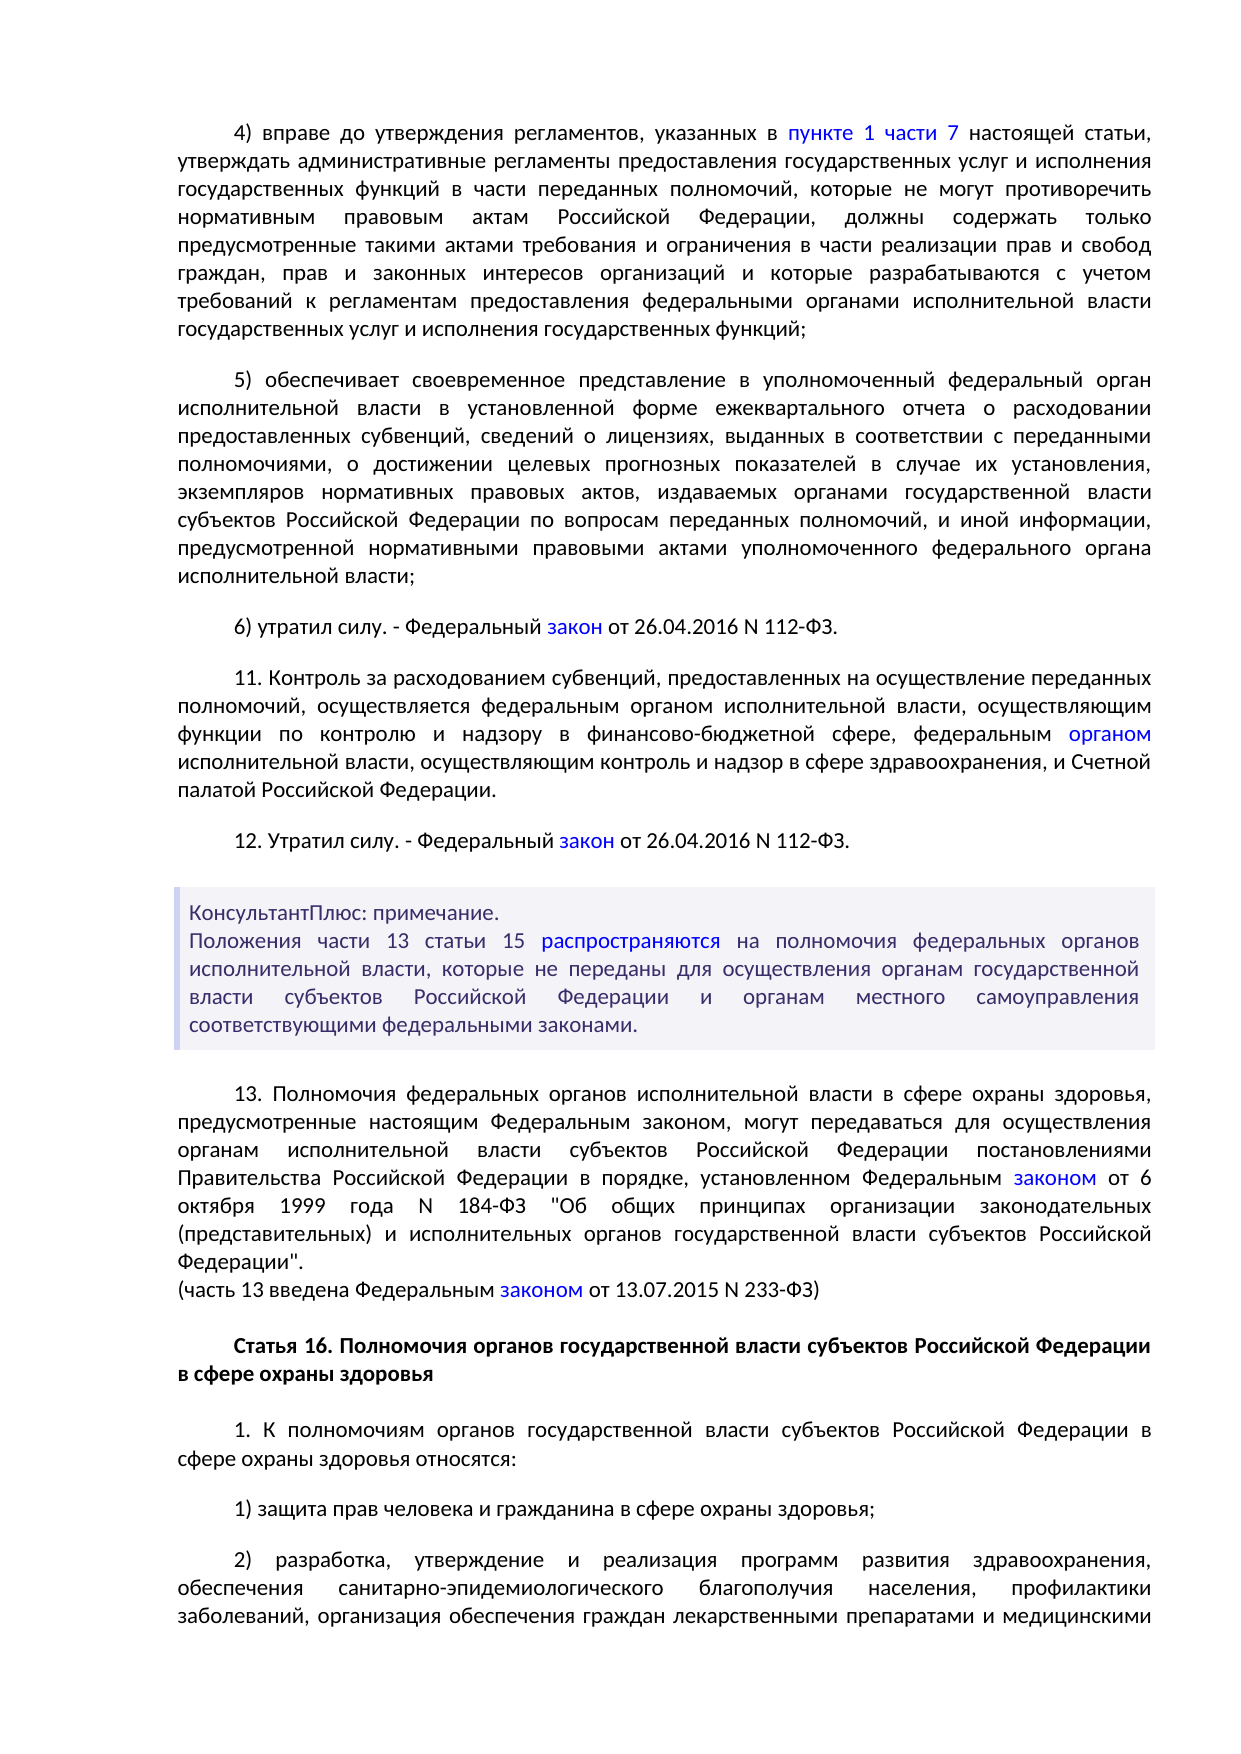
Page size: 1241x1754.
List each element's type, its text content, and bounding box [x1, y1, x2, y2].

text 6) утратил силу. - Федеральный закон от 26.04.2016 N 112-ФЗ. [177, 612, 1152, 640]
text (часть 13 введена Федеральным законом от 13.07.2015 N 233-ФЗ) [177, 1276, 1152, 1303]
title Статья 16. Полномочия органов государственной власти субъектов Российской Федерации в сфере охраны здоровья [177, 1332, 1152, 1388]
text 12. Утратил силу. - Федеральный закон от 26.04.2016 N 112-ФЗ. [177, 826, 1152, 854]
text 11. Контроль за расходованием субвенций, предоставленных на осуществление переданных полномочий, осуществляется федеральным органом исполнительной власти, осуществляющим функции по контролю и надзору в финансово-бюджетной сфере, федеральным органом исполнительной власти, осуществляющим контроль и надзор в сфере здравоохранения, и Счетной палатой Российской Федерации. [177, 663, 1152, 803]
text 1) защита прав человека и гражданина в сфере охраны здоровья; [177, 1494, 1152, 1523]
text 13. Полномочия федеральных органов исполнительной власти в сфере охраны здоровья, предусмотренные настоящим Федеральным законом, могут передаваться для осуществления органам исполнительной власти субъектов Российской Федерации постановлениями Правительства Российской Федерации в порядке, установленном Федеральным законом от 6 октября 1999 года N 184-ФЗ "Об общих принципах организации законодательных (представительных) и исполнительных органов государственной власти субъектов Российской Федерации". [177, 1079, 1152, 1276]
text 4) вправе до утверждения регламентов, указанных в пункте 1 части 7 настоящей статьи, утверждать административные регламенты предоставления государственных услуг и исполнения государственных функций в части переданных полномочий, которые не могут противоречить нормативным правовым актам Российской Федерации, должны содержать только предусмотренные такими актами требования и ограничения в части реализации прав и свобод граждан, прав и законных интересов организаций и которые разрабатываются с учетом требований к регламентам предоставления федеральными органами исполнительной власти государственных услуг и исполнения государственных функций; [177, 118, 1152, 342]
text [177, 1546, 1152, 1629]
text 1. К полномочиям органов государственной власти субъектов Российской Федерации в сфере охраны здоровья относятся: [177, 1416, 1152, 1472]
table_header КонсультантПлюс: примечание. Положения части 13 статьи 15 распространяются на полномочия федеральных органов исполнительной власти, которые не переданы для осуществления органам государственной власти субъектов Российской Федерации и органам местного самоуправления соответствующими федеральными законами. [180, 887, 1149, 1050]
text 5) обеспечивает своевременное представление в уполномоченный федеральный орган исполнительной власти в установленной форме ежеквартального отчета о расходовании предоставленных субвенций, сведений о лицензиях, выданных в соответствии с переданными полномочиями, о достижении целевых прогнозных показателей в случае их установления, экземпляров нормативных правовых актов, издаваемых органами государственной власти субъектов Российской Федерации по вопросам переданных полномочий, и иной информации, предусмотренной нормативными правовыми актами уполномоченного федерального органа исполнительной власти; [177, 365, 1152, 589]
